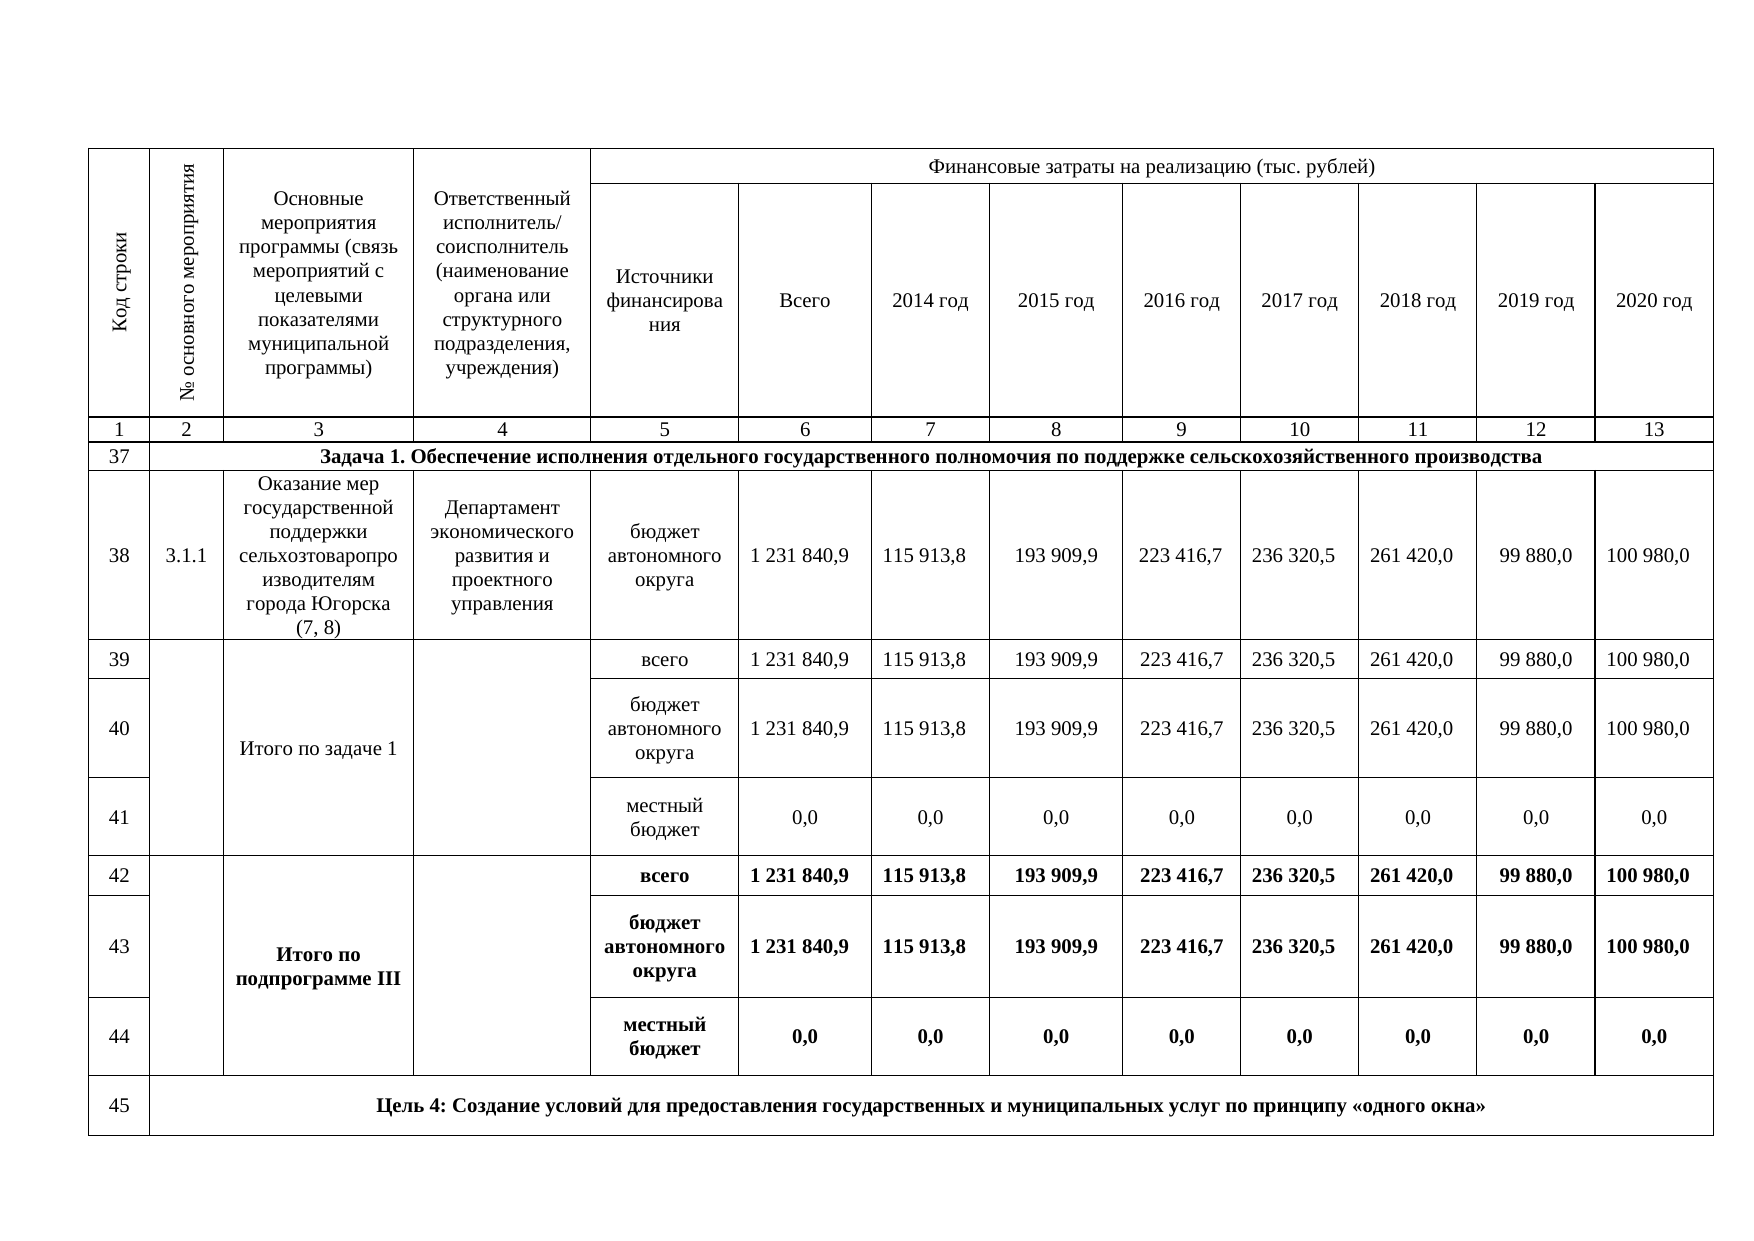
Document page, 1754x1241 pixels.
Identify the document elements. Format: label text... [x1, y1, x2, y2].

table_cell бюджет автономного округа [591, 679, 738, 777]
table_cell 236 320,5 [1241, 896, 1358, 997]
table_cell 44 [89, 998, 149, 1075]
table_cell 39 [89, 640, 149, 678]
table_cell 1 231 840,9 [739, 896, 871, 997]
table_cell 11 [1359, 418, 1476, 441]
table_cell [414, 640, 590, 855]
table_cell 13 [1596, 418, 1713, 441]
table_cell 261 420,0 [1359, 471, 1476, 639]
table_cell 0,0 [1241, 778, 1358, 855]
table_cell 0,0 [872, 778, 989, 855]
table_cell 100 980,0 [1596, 471, 1713, 639]
table_cell 223 416,7 [1123, 856, 1240, 894]
table_cell 115 913,8 [872, 471, 989, 639]
table_cell [414, 856, 590, 1075]
table_cell 0,0 [1477, 998, 1594, 1075]
table_cell 2014 год [872, 184, 989, 416]
table_cell 41 [89, 778, 149, 855]
table_cell 5 [591, 418, 738, 441]
table_cell 193 909,9 [990, 640, 1122, 678]
table_cell 2015 год [990, 184, 1122, 416]
table_cell 40 [89, 679, 149, 777]
table_cell Источники финансирования [591, 184, 738, 416]
table_cell 115 913,8 [872, 856, 989, 894]
table_cell Оказание мер государственной поддержки сельхозтоваропроизводителям города Югорска (7, 8) [224, 471, 413, 639]
table_cell 193 909,9 [990, 896, 1122, 997]
table_header № основного мероприятия [150, 149, 223, 416]
table_cell 42 [89, 856, 149, 894]
table_cell 193 909,9 [990, 471, 1122, 639]
table_cell 100 980,0 [1596, 856, 1713, 894]
table_cell 1 [89, 418, 149, 441]
table_cell 223 416,7 [1123, 471, 1240, 639]
table_cell 0,0 [739, 778, 871, 855]
table_header Код строки [89, 149, 149, 416]
table_cell 3.1.1 [150, 471, 223, 639]
table_cell 2020 год [1596, 184, 1713, 416]
table_cell 1 231 840,9 [739, 471, 871, 639]
table_cell 100 980,0 [1596, 640, 1713, 678]
table_cell 0,0 [739, 998, 871, 1075]
table_cell 99 880,0 [1477, 471, 1594, 639]
table_cell 0,0 [1123, 998, 1240, 1075]
table_cell 1 231 840,9 [739, 640, 871, 678]
table_cell 223 416,7 [1123, 640, 1240, 678]
table_cell 2016 год [1123, 184, 1240, 416]
table_cell 99 880,0 [1477, 679, 1594, 777]
table_cell 261 420,0 [1359, 679, 1476, 777]
table_cell 236 320,5 [1241, 640, 1358, 678]
table_cell 8 [990, 418, 1122, 441]
table_cell [150, 856, 223, 1075]
table_cell 7 [872, 418, 989, 441]
table_cell Департамент экономического развития и проектного управления [414, 471, 590, 639]
table_cell 2018 год [1359, 184, 1476, 416]
table_cell 0,0 [1241, 998, 1358, 1075]
table_cell 0,0 [990, 998, 1122, 1075]
table_cell 261 420,0 [1359, 856, 1476, 894]
table_cell 0,0 [1477, 778, 1594, 855]
table_cell 2017 год [1241, 184, 1358, 416]
table_cell 12 [1477, 418, 1594, 441]
table_cell 99 880,0 [1477, 856, 1594, 894]
table_cell бюджет автономного округа [591, 896, 738, 997]
table_cell 38 [89, 471, 149, 639]
table_cell 223 416,7 [1123, 679, 1240, 777]
table_cell Задача 1. Обеспечение исполнения отдельного государственного полномочия по поддержке сельскохозяйственного производства [150, 443, 1713, 470]
table_cell 4 [414, 418, 590, 441]
table_cell 2019 год [1477, 184, 1594, 416]
table_header Финансовые затраты на реализацию (тыс. рублей) [591, 149, 1713, 183]
table_cell 6 [739, 418, 871, 441]
table_cell 43 [89, 896, 149, 997]
table_header Ответственный исполнитель/ соисполнитель (наименование органа или структурного подразделения, учреждения) [414, 149, 590, 416]
table_cell 9 [1123, 418, 1240, 441]
table_cell 2 [150, 418, 223, 441]
table_cell 223 416,7 [1123, 896, 1240, 997]
table_cell 261 420,0 [1359, 896, 1476, 997]
table_cell 0,0 [1123, 778, 1240, 855]
table_cell 0,0 [1596, 998, 1713, 1075]
table_cell местный бюджет [591, 778, 738, 855]
table_cell 99 880,0 [1477, 640, 1594, 678]
table_cell [150, 640, 223, 855]
table_cell 10 [1241, 418, 1358, 441]
table_cell 0,0 [1596, 778, 1713, 855]
table_cell 115 913,8 [872, 896, 989, 997]
table_cell 3 [224, 418, 413, 441]
table_cell 45 [89, 1076, 149, 1134]
table_cell 99 880,0 [1477, 896, 1594, 997]
table_cell 1 231 840,9 [739, 856, 871, 894]
table_cell 236 320,5 [1241, 471, 1358, 639]
table_cell Цель 4: Создание условий для предоставления государственных и муниципальных услуг по принципу «одного окна» [150, 1076, 1713, 1134]
table_cell бюджет автономного округа [591, 471, 738, 639]
table_cell 100 980,0 [1596, 896, 1713, 997]
table_cell всего [591, 856, 738, 894]
table_header Основные мероприятия программы (связь мероприятий с целевыми показателями муниципальной программы) [224, 149, 413, 416]
table_cell 100 980,0 [1596, 679, 1713, 777]
table_cell 0,0 [872, 998, 989, 1075]
table_cell 193 909,9 [990, 679, 1122, 777]
table_cell 261 420,0 [1359, 640, 1476, 678]
table_cell 37 [89, 443, 149, 470]
table_cell Итого по подпрограмме III [224, 856, 413, 1075]
table_cell всего [591, 640, 738, 678]
table_cell Итого по задаче 1 [224, 640, 413, 855]
table_cell 1 231 840,9 [739, 679, 871, 777]
table_cell 236 320,5 [1241, 856, 1358, 894]
table_cell 115 913,8 [872, 679, 989, 777]
table_cell 0,0 [1359, 778, 1476, 855]
table_cell 193 909,9 [990, 856, 1122, 894]
table_cell 115 913,8 [872, 640, 989, 678]
table_cell 0,0 [990, 778, 1122, 855]
table_cell 236 320,5 [1241, 679, 1358, 777]
table_cell 0,0 [1359, 998, 1476, 1075]
table_cell местный бюджет [591, 998, 738, 1075]
table_cell Всего [739, 184, 871, 416]
